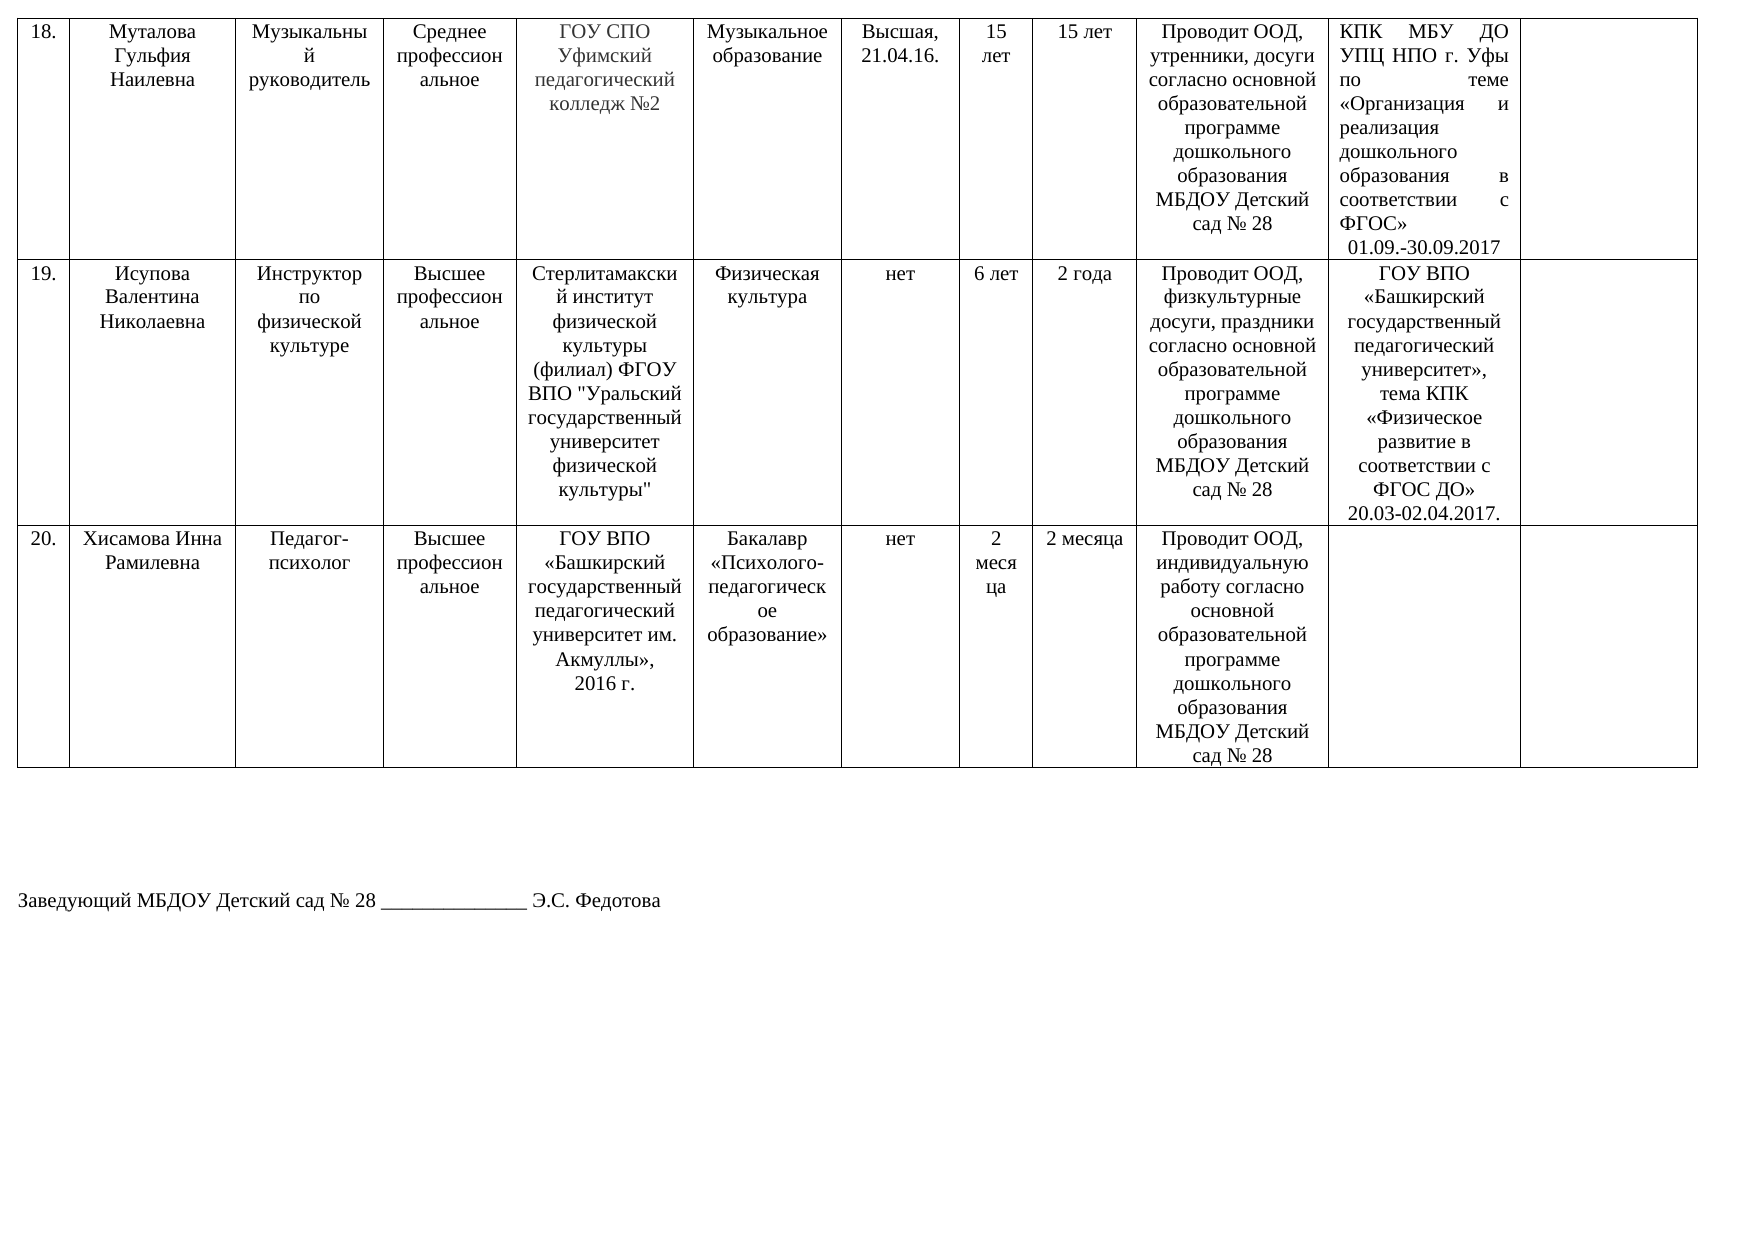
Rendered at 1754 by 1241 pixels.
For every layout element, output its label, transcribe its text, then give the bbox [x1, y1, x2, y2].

table_cell Высшее профессиональное [384, 526, 516, 767]
table_cell Высшая, 21.04.16. [842, 19, 959, 259]
table_cell [1521, 19, 1697, 259]
table_cell ГОУ ВПО «Башкирский государственный педагогический университет им. Акмуллы», 2016 г. [517, 526, 693, 767]
table_cell 19. [18, 260, 69, 525]
table_cell Проводит ООД, индивидуальную работу согласно основной образовательной программе дошкольного образования МБДОУ Детский сад № 28 [1137, 526, 1328, 767]
table_cell Проводит ООД, физкультурные досуги, праздники согласно основной образовательной программе дошкольного образования МБДОУ Детский сад № 28 [1137, 260, 1328, 525]
table_cell 15 лет [1033, 19, 1136, 259]
table_cell [1521, 260, 1697, 525]
table_cell Исупова Валентина Николаевна [70, 260, 235, 525]
table_cell Среднее профессиональное [384, 19, 516, 259]
table_cell Инструктор по физической культуре [236, 260, 383, 525]
table_cell ГОУ ВПО «Башкирский государственный педагогический университет», тема КПК «Физическое развитие в соответствии с ФГОС ДО» 20.03-02.04.2017. [1329, 260, 1520, 525]
table_cell Музыкальное образование [694, 19, 841, 259]
table_cell 18. [18, 19, 69, 259]
table_cell Муталова Гульфия Наилевна [70, 19, 235, 259]
text Заведующий МБДОУ Детский сад № 28 ______________ Э.С. Федотова [18, 888, 1736, 912]
table_cell [1521, 526, 1697, 767]
table_cell [1329, 526, 1520, 767]
table_cell 2 месяца [1033, 526, 1136, 767]
table_cell 2 месяца [960, 526, 1032, 767]
table_cell 6 лет [960, 260, 1032, 525]
table_cell 15 лет [960, 19, 1032, 259]
table_cell Стерлитамакский институт физической культуры (филиал) ФГОУ ВПО "Уральский государственный университет физической культуры" [517, 260, 693, 525]
table_cell 20. [18, 526, 69, 767]
table_cell Высшее профессиональное [384, 260, 516, 525]
table_cell КПК МБУ ДО УПЦ НПО г. Уфы по теме «Организация и реализация дошкольного образования в соответствии с ФГОС» 01.09.-30.09.2017 [1329, 19, 1520, 259]
table_cell нет [842, 260, 959, 525]
table_cell Физическая культура [694, 260, 841, 525]
table_cell Педагог-психолог [236, 526, 383, 767]
table_cell ГОУ СПО Уфимский педагогический колледж №2 [517, 19, 693, 259]
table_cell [1137, 19, 1328, 259]
table_cell 2 года [1033, 260, 1136, 525]
table_cell Хисамова Инна Рамилевна [70, 526, 235, 767]
table_cell нет [842, 526, 959, 767]
table_cell Бакалавр «Психолого-педагогическое образование» [694, 526, 841, 767]
table_cell Музыкальный руководитель [236, 19, 383, 259]
